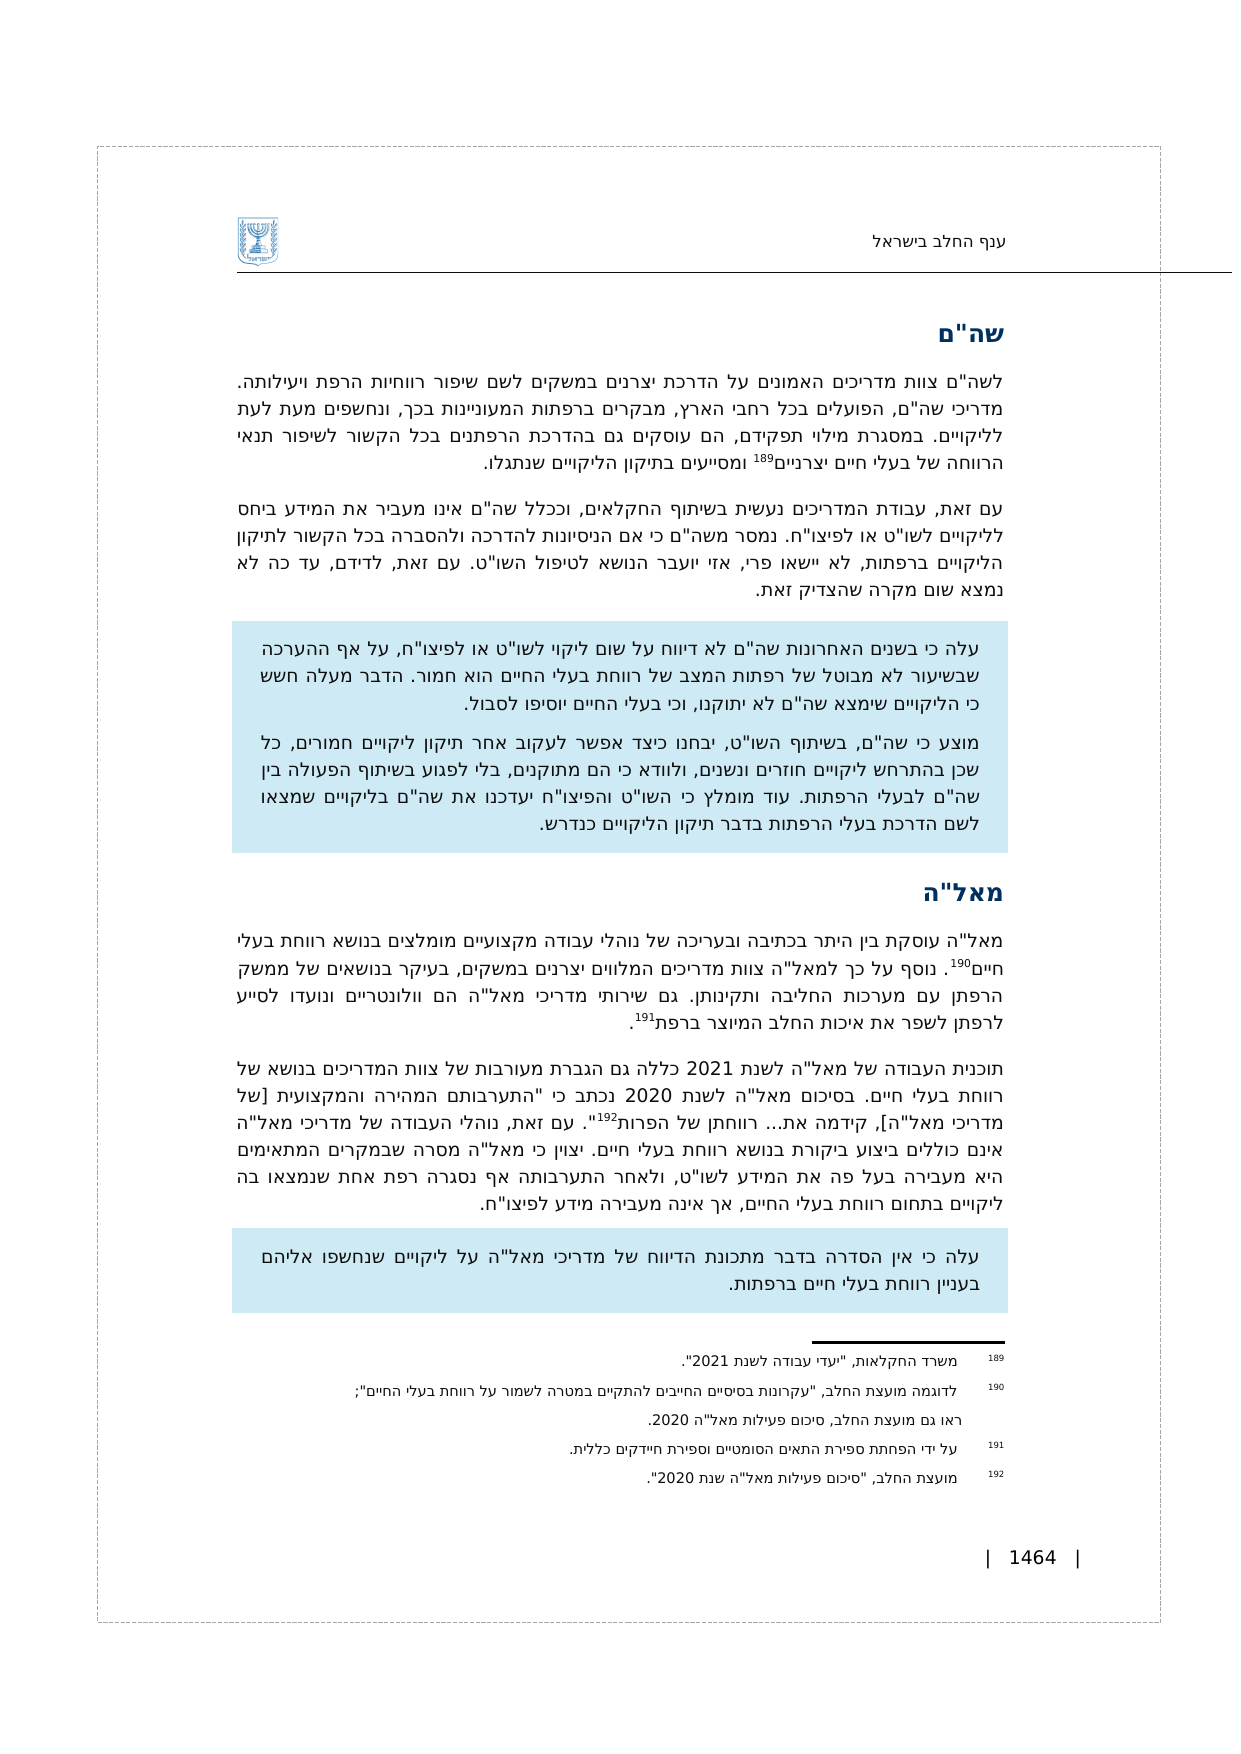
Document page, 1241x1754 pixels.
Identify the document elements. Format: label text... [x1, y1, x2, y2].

text תוכנית העבודה של מאל"ה לשנת 2021 כללה גם הגברת מעורבות של צוות המדריכים בנושא של רווחת בעלי חיים. בסיכום מאל"ה לשנת 2020 נכתב כי "התערבותם המהירה והמקצועית [של מדריכי מאל"ה], קידמה את... רווחתן של הפרות". עם זאת, נוהלי העבודה של מדריכי מאל"ה אינם כוללים ביצוע ביקורת בנושא רווחת בעלי חיים. יצוין כי מאל"ה מסרה שבמקרים המתאימים היא מעבירה בעל פה את המידע לשו"ט, ולאחר התערבותה אף נסגרה רפת אחת שנמצאו בה ליקויים בתחום רווחת בעלי החיים, אך אינה מעבירה מידע לפיצו"ח. [236, 1053, 1004, 1216]
text עם זאת, עבודת המדריכים נעשית בשיתוף החקלאים, וככלל שה"ם אינו מעביר את המידע ביחס לליקויים לשו"ט או לפיצו"ח. נמסר משה"ם כי אם הניסיונות להדרכה ולהסברה בכל הקשור לתיקון הליקויים ברפתות, לא יישאו פרי, אזי יועבר הנושא לטיפול השו"ט. עם זאת, לדידם, עד כה לא נמצא שום מקרה שהצדיק זאת. [236, 494, 1004, 602]
text לשה"ם צוות מדריכים האמונים על הדרכת יצרנים במשקים לשם שיפור רווחיות הרפת ויעילותה. מדריכי שה"ם, הפועלים בכל רחבי הארץ, מבקרים ברפתות המעוניינות בכך, ונחשפים מעת לעת לליקויים. במסגרת מילוי תפקידם, הם עוסקים גם בהדרכת הרפתנים בכל הקשור לשיפור תנאי הרווחה של בעלי חיים יצרניים ומסייעים בתיקון הליקויים שנתגלו. [236, 367, 1004, 475]
text עלה כי אין הסדרה בדבר מתכונת הדיווח של מדריכי מאל"ה על ליקויים שנחשפו אליהם בעניין רווחת בעלי חיים ברפתות. [237, 1233, 1003, 1308]
text מאל"ה עוסקת בין היתר בכתיבה ובעריכה של נוהלי עבודה מקצועיים מומלצים בנושא רווחת בעלי חיים. נוסף על כך למאל"ה צוות מדריכים המלווים יצרנים במשקים, בעיקר בנושאים של ממשק הרפתן עם מערכות החליבה ותקינותן. גם שירותי מדריכי מאל"ה הם וולונטריים ונועדו לסייע לרפתן לשפר את איכות החלב המיוצר ברפת. [236, 926, 1004, 1034]
text עלה כי בשנים האחרונות שה"ם לא דיווח על שום ליקוי לשו"ט או לפיצו"ח, על אף ההערכה שבשיעור לא מבוטל של רפתות המצב של רווחת בעלי החיים הוא חמור. הדבר מעלה חשש כי הליקויים שימצא שה"ם לא יתוקנו, וכי בעלי החיים יוסיפו לסבול. [237, 626, 1003, 715]
text מאל"ה [236, 878, 1004, 907]
text שה"ם [236, 319, 1004, 348]
text מוצע כי שה"ם, בשיתוף השו"ט, יבחנו כיצד אפשר לעקוב אחר תיקון ליקויים חמורים, כל שכן בהתרחש ליקויים חוזרים ונשנים, ולוודא כי הם מתוקנים, בלי לפגוע בשיתוף הפעולה בין שה"ם לבעלי הרפתות. עוד מומלץ כי השו"ט והפיצו"ח יעדכנו את שה"ם בליקויים שמצאו לשם הדרכת בעלי הרפתות בדבר תיקון הליקויים כנדרש. [237, 715, 1003, 849]
